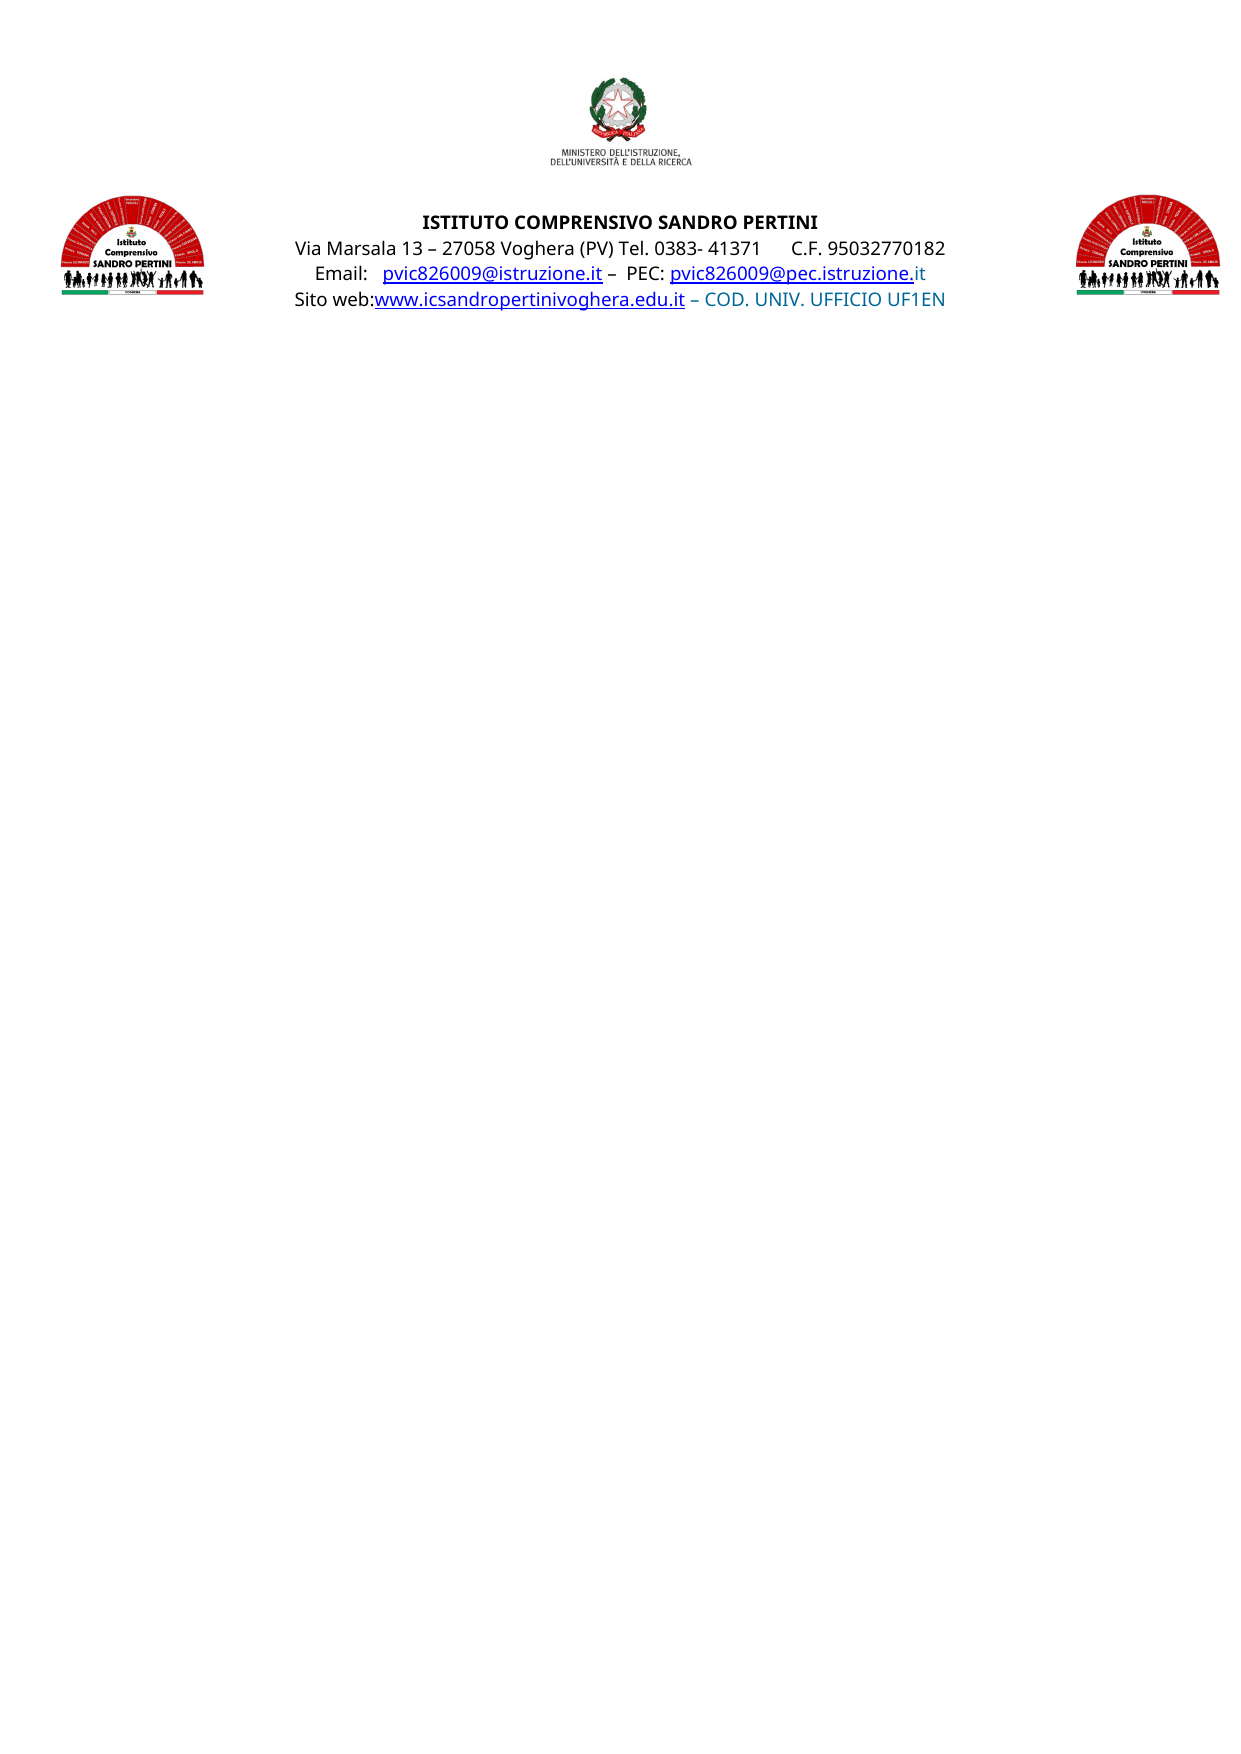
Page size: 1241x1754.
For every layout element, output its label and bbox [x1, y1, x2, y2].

picture [1076, 190, 1222, 298]
picture [547, 73, 693, 182]
picture [60, 191, 206, 298]
